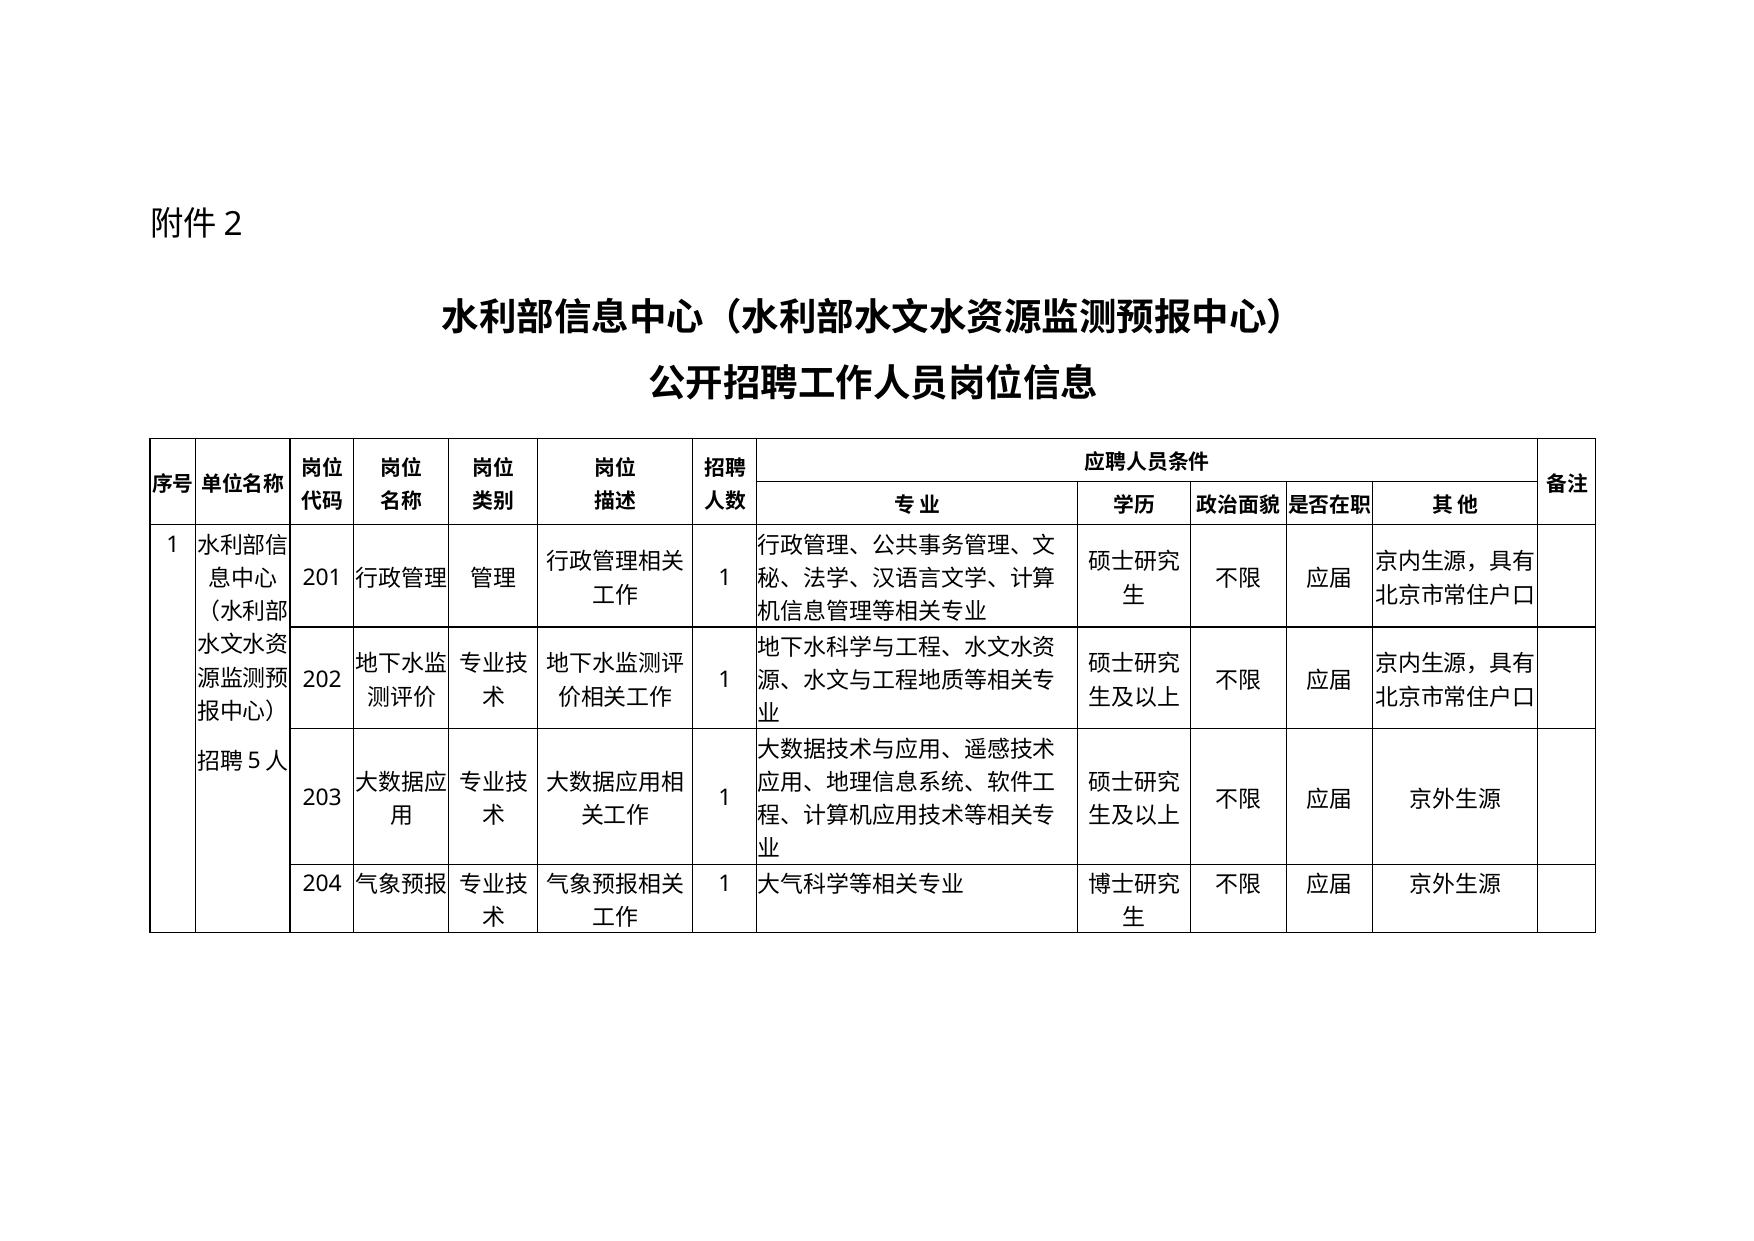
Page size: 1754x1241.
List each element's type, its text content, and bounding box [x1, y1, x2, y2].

table_cell 1 [693, 865, 756, 932]
table_cell 备注 [1538, 439, 1595, 524]
table_cell 地下水监测评价相关工作 [538, 628, 692, 728]
table_cell 京外生源 [1373, 729, 1537, 863]
table_cell 岗位 名称 [354, 439, 448, 524]
text 附件2 [150, 188, 1604, 254]
table_cell 招聘人数 [693, 439, 756, 524]
table_cell 单位名称 [196, 439, 289, 524]
table_cell 1 [151, 525, 195, 932]
table_cell 1 [693, 628, 756, 728]
table_cell 不限 [1191, 865, 1286, 932]
table_cell 京内生源，具有北京市常住户口 [1373, 525, 1537, 626]
table_cell 大气科学等相关专业 [757, 865, 1077, 932]
table_cell 应届 [1287, 628, 1372, 728]
table_cell 是否在职 [1287, 482, 1372, 524]
table_cell 应届 [1287, 525, 1372, 626]
table_cell 不限 [1191, 628, 1286, 728]
table_cell 岗位 类别 [449, 439, 537, 524]
table_cell 203 [291, 729, 353, 863]
table_cell 大数据应用 [354, 729, 448, 863]
table_cell [1538, 729, 1595, 863]
table_cell 不限 [1191, 525, 1286, 626]
table_cell 204 [291, 865, 353, 932]
table_cell 1 [693, 525, 756, 626]
table_cell 岗位代码 [291, 439, 353, 524]
table_cell 1 [693, 729, 756, 863]
table_cell 政治面貌 [1191, 482, 1286, 524]
table_cell 专业技术 [449, 729, 537, 863]
table_cell 管理 [449, 525, 537, 626]
table_cell 地下水科学与工程、水文水资源、水文与工程地质等相关专业 [757, 628, 1077, 728]
table_cell 京内生源，具有北京市常住户口 [1373, 628, 1537, 728]
table_cell 大数据应用相关工作 [538, 729, 692, 863]
table_cell 地下水监测评价 [354, 628, 448, 728]
table_cell 201 [291, 525, 353, 626]
table_cell 行政管理相关工作 [538, 525, 692, 626]
table_cell 202 [291, 628, 353, 728]
table_cell 气象预报相关工作 [538, 865, 692, 932]
table_cell [1538, 525, 1595, 626]
table_cell 水利部信息中心（水利部水文水资源监测预报中心）招聘5人 [196, 525, 289, 932]
table_cell 专业技术 [449, 628, 537, 728]
table_cell 专 业 [757, 482, 1077, 524]
table_cell 应届 [1287, 865, 1372, 932]
table_cell 序号 [151, 439, 195, 524]
table_cell 大数据技术与应用、遥感技术应用、地理信息系统、软件工程、计算机应用技术等相关专业 [757, 729, 1077, 863]
table_cell [1538, 628, 1595, 728]
table_cell 岗位 描述 [538, 439, 692, 524]
table_cell 学历 [1078, 482, 1190, 524]
table_cell 硕士研究生及以上 [1078, 729, 1190, 863]
table_cell 硕士研究生及以上 [1078, 628, 1190, 728]
table_cell [1538, 865, 1595, 932]
table_cell 硕士研究生 [1078, 525, 1190, 626]
table_cell 专业技术 [449, 865, 537, 932]
table_cell 京外生源 [1373, 865, 1537, 932]
table_cell 博士研究生 [1078, 865, 1190, 932]
table_cell 行政管理 [354, 525, 448, 626]
table_cell 行政管理、公共事务管理、文秘、法学、汉语言文学、计算机信息管理等相关专业 [757, 525, 1077, 626]
table_cell 其 他 [1373, 482, 1537, 524]
table_cell 不限 [1191, 729, 1286, 863]
table_cell 应聘人员条件 [757, 439, 1537, 481]
table_cell 应届 [1287, 729, 1372, 863]
table_header 水利部信息中心（水利部水文水资源监测预报中心） 公开招聘工作人员岗位信息 [150, 255, 1596, 438]
table_cell 气象预报 [354, 865, 448, 932]
